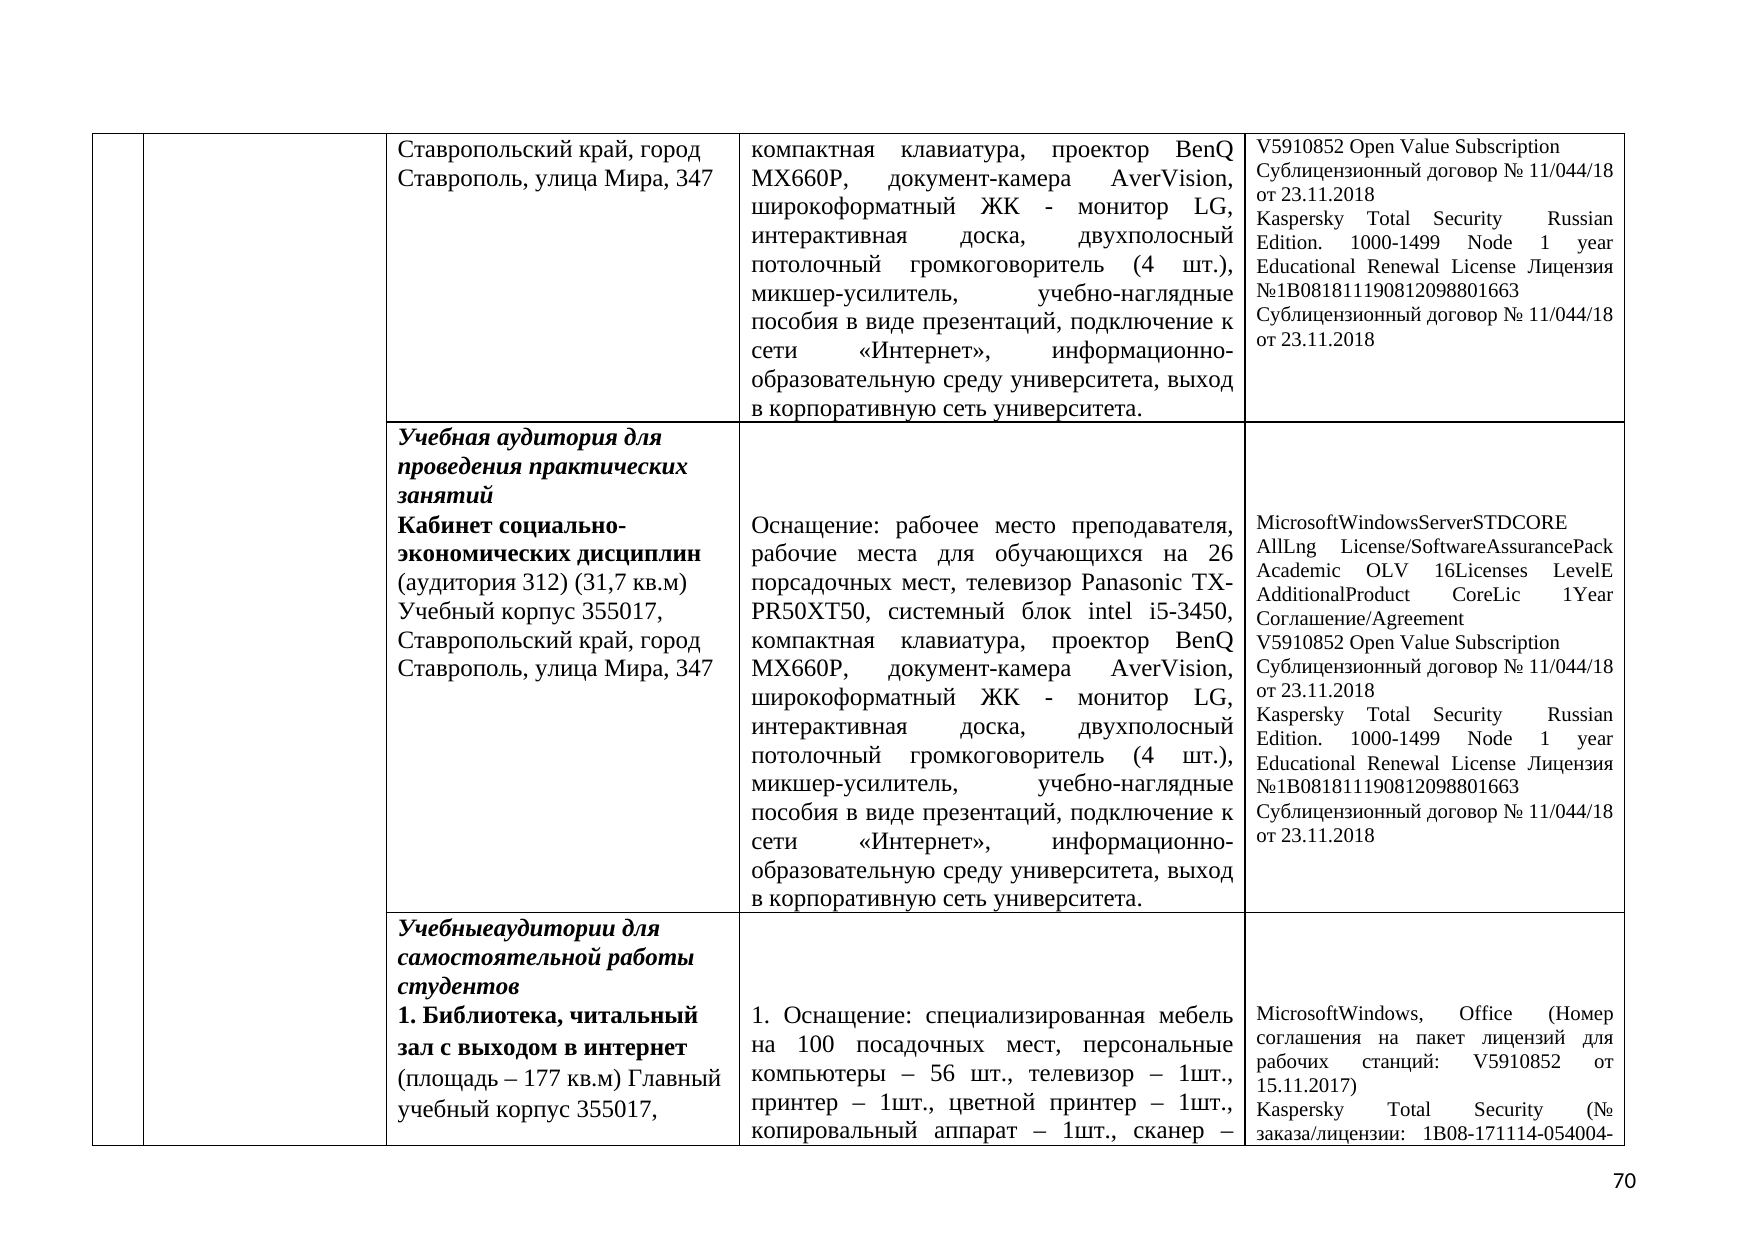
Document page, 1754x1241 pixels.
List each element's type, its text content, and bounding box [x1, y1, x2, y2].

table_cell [740, 1000, 1244, 1145]
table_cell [1246, 1000, 1624, 1145]
table_cell [740, 423, 1244, 509]
table_cell [1246, 423, 1624, 509]
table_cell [740, 134, 1244, 421]
table_cell [740, 913, 1244, 999]
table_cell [387, 134, 739, 421]
table_cell Учебная аудитория для проведения практических занятий [387, 423, 739, 509]
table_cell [1246, 134, 1624, 421]
table_cell Учебныеаудитории для самостоятельной работы студентов [387, 913, 739, 999]
table_cell [1246, 913, 1624, 999]
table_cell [387, 1000, 739, 1145]
table_cell Кабинет социально-экономических дисциплин (аудитория 312) (31,7 кв.м) Учебный корпус 355017, Ставропольский край, город Ставрополь, улица Мира, 347 [387, 509, 739, 912]
